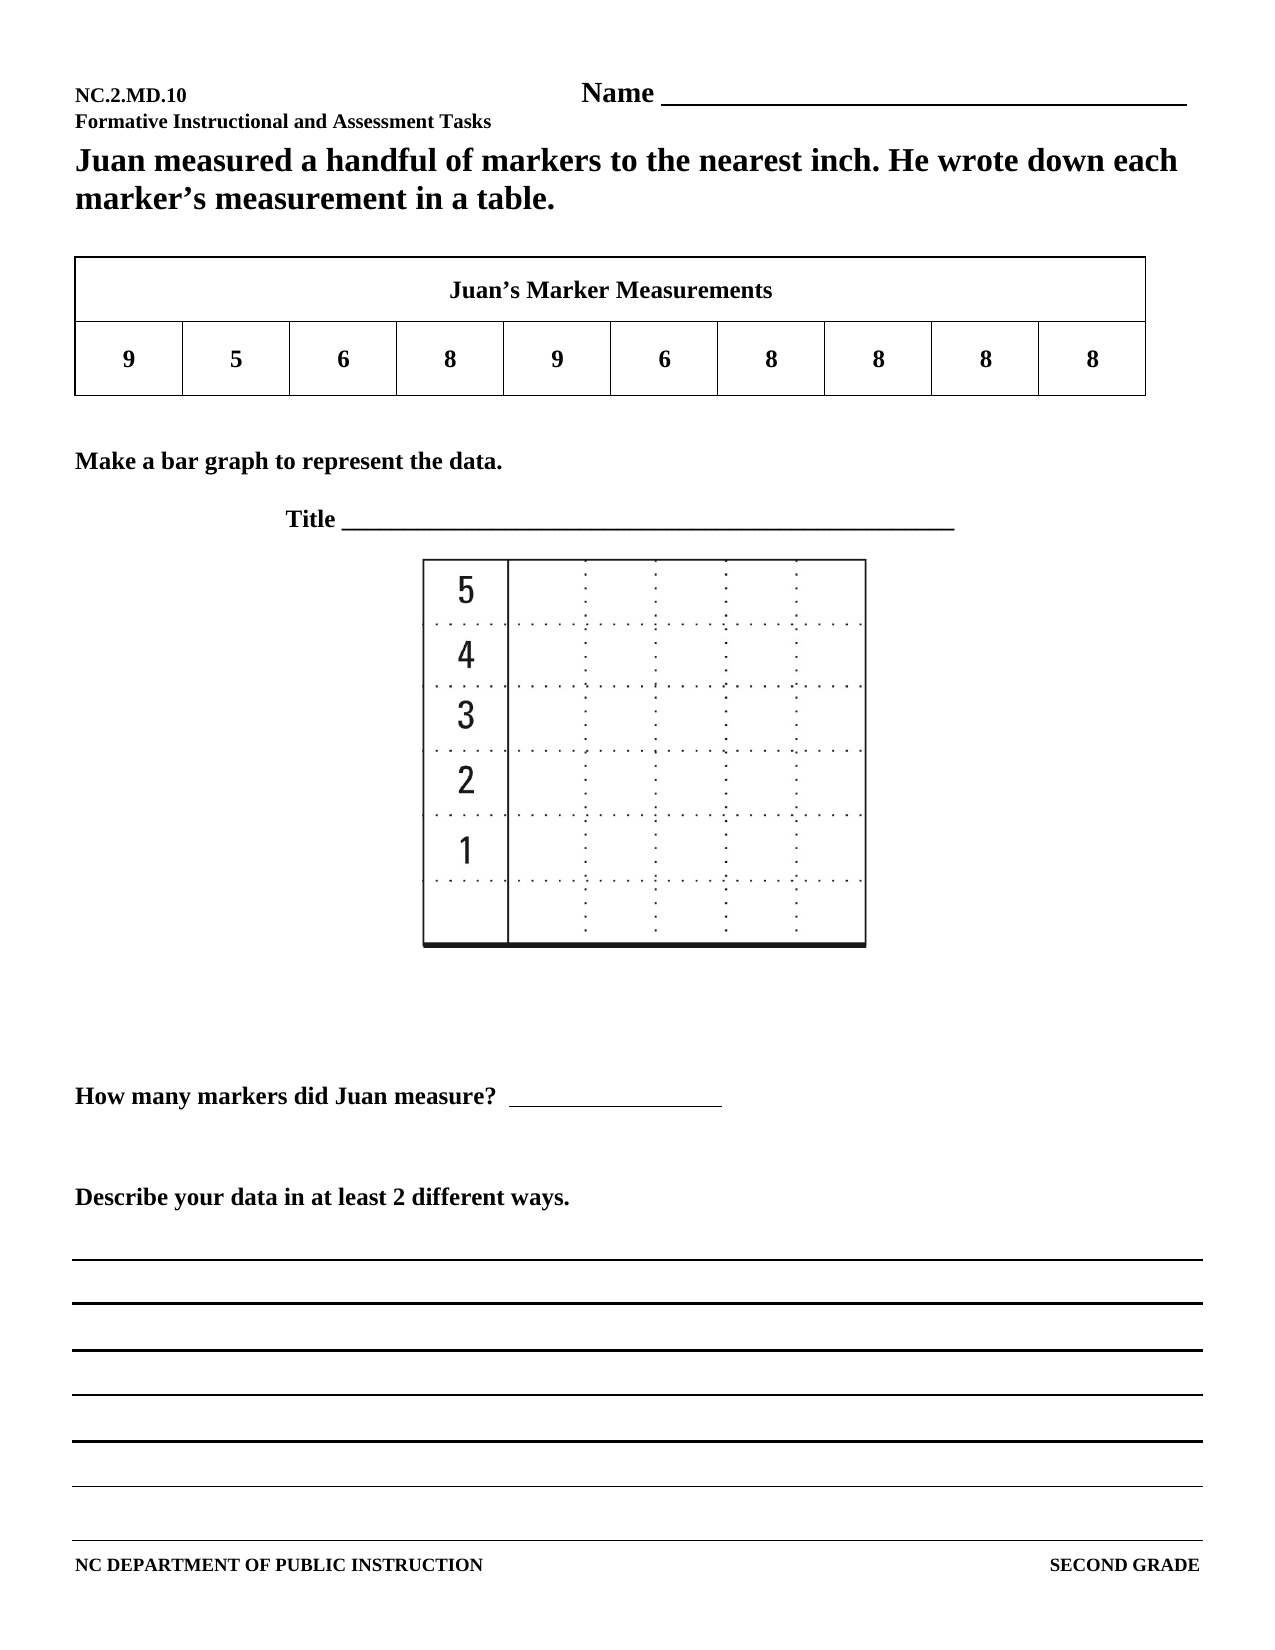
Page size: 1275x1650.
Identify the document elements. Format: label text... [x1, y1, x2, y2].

text Describe your data in at least 2 different ways. [75, 1182, 1223, 1211]
table_cell 8 [825, 322, 931, 395]
table_cell 6 [290, 322, 396, 395]
text Make a bar graph to represent the data. [75, 446, 1223, 475]
table_cell 9 [76, 322, 182, 395]
table_cell 8 [1039, 322, 1145, 395]
table_cell 8 [397, 322, 503, 395]
table_cell 9 [504, 322, 610, 395]
table_header Juan’s Marker Measurements [76, 258, 1145, 321]
text Title _________________________________________________ [225, 504, 1223, 532]
table_cell 8 [718, 322, 824, 395]
table_cell 5 [183, 322, 289, 395]
table_cell 6 [611, 322, 717, 395]
table_cell 8 [932, 322, 1038, 395]
text Juan measured a handful of markers to the nearest inch. He wrote down each marker’s measurement in a table. [75, 140, 1181, 217]
picture [417, 554, 868, 951]
text How many markers did Juan measure? [75, 1081, 1223, 1110]
